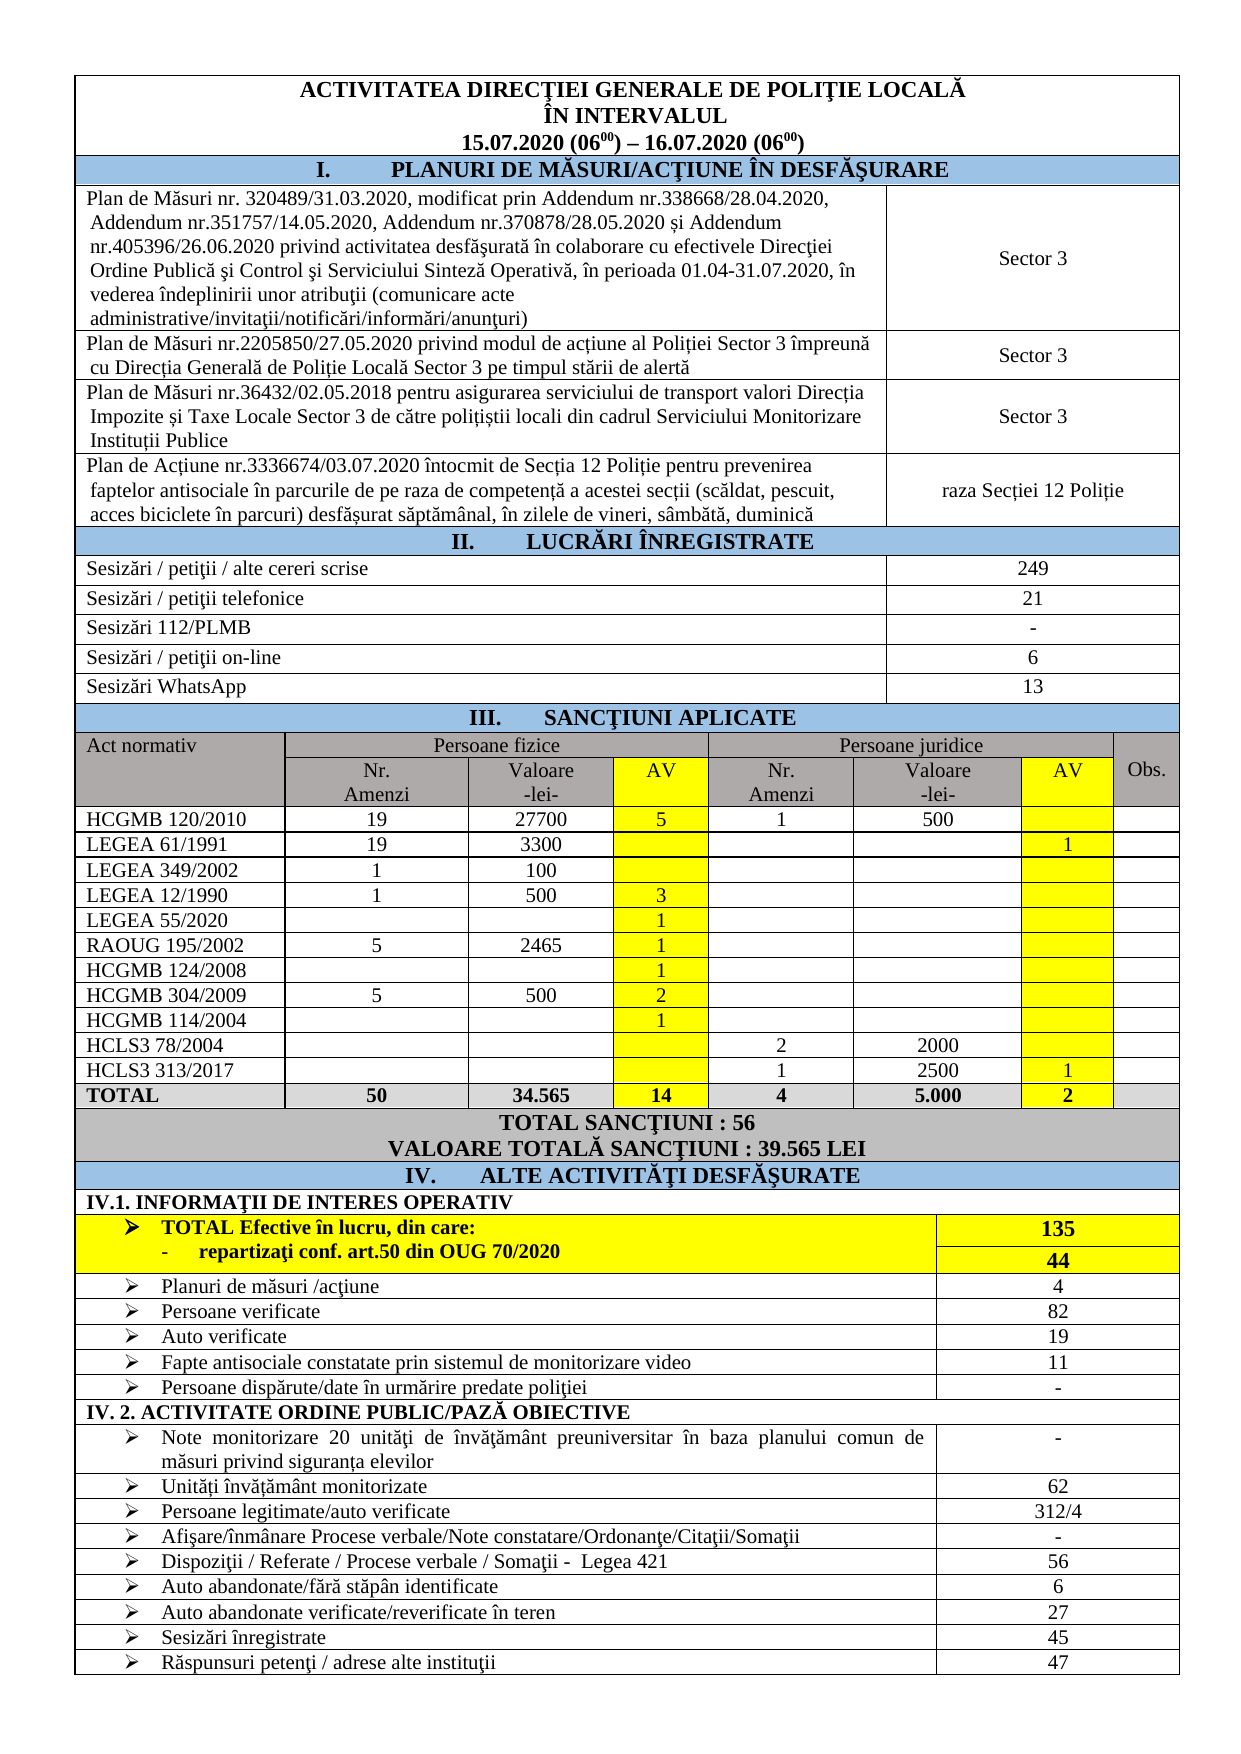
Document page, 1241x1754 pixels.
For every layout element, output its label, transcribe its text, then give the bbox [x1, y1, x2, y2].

table_cell [709, 933, 853, 957]
table_cell 2 [614, 983, 708, 1007]
table_cell 19 [286, 833, 468, 856]
table_cell [1114, 807, 1179, 831]
table_cell 1 [709, 807, 853, 831]
table_cell 1 [1022, 833, 1113, 856]
table_cell [1022, 933, 1113, 957]
table_cell 1 [709, 1058, 853, 1082]
table_cell 19 [286, 807, 468, 831]
table_cell 2465 [469, 933, 613, 957]
table_cell [1114, 1084, 1179, 1107]
table_cell 4 [709, 1084, 853, 1107]
table_cell Persoane juridice [709, 733, 1113, 757]
table_cell LEGEA 349/2002 [76, 858, 284, 882]
table_cell [286, 1008, 468, 1032]
table_cell [709, 833, 853, 856]
table_cell [709, 983, 853, 1007]
table_cell 312/4 [937, 1499, 1179, 1523]
table_cell [469, 1058, 613, 1082]
table_cell [286, 958, 468, 982]
table_cell [1114, 833, 1179, 856]
table_cell [614, 1058, 708, 1082]
table_cell Unități învățământ monitorizate [76, 1474, 936, 1498]
table_cell 1 [614, 958, 708, 982]
table_cell [709, 1008, 853, 1032]
table_cell Nr. Amenzi [709, 758, 853, 806]
table_cell 13 [887, 674, 1179, 702]
table_cell 21 [887, 586, 1179, 614]
table_cell 34.565 [469, 1084, 613, 1107]
table_cell Sesizări WhatsApp [76, 674, 886, 702]
table_cell 27 [937, 1600, 1179, 1624]
table_cell [709, 883, 853, 907]
table_cell [854, 1008, 1021, 1032]
table_cell 1 [1022, 1058, 1113, 1082]
table_cell HCGMB 304/2009 [76, 983, 284, 1007]
table_cell 62 [937, 1474, 1179, 1498]
table_cell 1 [286, 883, 468, 907]
table_cell [1022, 858, 1113, 882]
table_cell 82 [937, 1299, 1179, 1323]
table_cell [286, 908, 468, 932]
table_cell [854, 908, 1021, 932]
table_cell 1 [614, 933, 708, 957]
table_cell [469, 958, 613, 982]
table_cell [1114, 908, 1179, 932]
table_cell Sector 3 [887, 380, 1179, 452]
table_cell Sesizări 112/PLMB [76, 615, 886, 643]
table_cell HCLS3 78/2004 [76, 1033, 284, 1057]
table_cell Sesizări / petiţii on-line [76, 645, 886, 673]
table_cell TOTAL [76, 1084, 284, 1107]
table_cell [1114, 933, 1179, 957]
table_cell - [887, 615, 1179, 643]
table_cell Auto abandonate verificate/reverificate în teren [76, 1600, 936, 1624]
table_cell HCGMB 120/2010 [76, 807, 284, 831]
table_cell [1114, 958, 1179, 982]
table_cell 14 [614, 1084, 708, 1107]
table_cell Sesizări ȋnregistrate [76, 1625, 936, 1649]
table_cell 100 [469, 858, 613, 882]
table_cell Persoane dispărute/date ȋn urmărire predate poliţiei [76, 1375, 936, 1399]
table_cell [469, 1033, 613, 1057]
table_cell 45 [937, 1625, 1179, 1649]
table_cell [1022, 1008, 1113, 1032]
table_cell Plan de Acțiune nr.3336674/03.07.2020 întocmit de Secția 12 Poliție pentru prevenirea faptelor antisociale în parcurile de pe raza de competență a acestei secții (scăldat, pescuit, acces biciclete în parcuri) desfășurat săptămânal, în zilele de vineri, sâmbătă, duminică [76, 454, 886, 526]
table_cell HCGMB 114/2004 [76, 1008, 284, 1032]
table_cell [1114, 883, 1179, 907]
table_header ACTIVITATEA DIRECŢIEI GENERALE DE POLIŢIE LOCALĂ ÎN INTERVALUL 15.07.2020 (0600) – 16.07.2020 (0600) [76, 76, 1179, 155]
table_cell [614, 1033, 708, 1057]
table_cell Răspunsuri petenţi / adrese alte instituţii [76, 1650, 936, 1674]
table_cell [709, 858, 853, 882]
table_cell - [937, 1375, 1179, 1399]
table_cell PLANURI DE MĂSURI/ACŢIUNE ÎN DESFĂŞURARE [76, 156, 1179, 184]
table_cell Valoare -lei- [469, 758, 613, 806]
table_cell 19 [937, 1325, 1179, 1348]
table_cell 5 [614, 807, 708, 831]
table_cell 1 [286, 858, 468, 882]
table_cell 5 [286, 933, 468, 957]
table_cell [1114, 1008, 1179, 1032]
table_cell [709, 908, 853, 932]
table_cell Planuri de măsuri /acţiune [76, 1274, 936, 1298]
table_cell [854, 883, 1021, 907]
table_cell [469, 908, 613, 932]
table_cell [469, 1008, 613, 1032]
table_cell 5.000 [854, 1084, 1021, 1107]
table_cell Persoane legitimate/auto verificate [76, 1499, 936, 1523]
table_cell [1114, 858, 1179, 882]
table_cell [1022, 807, 1113, 831]
table_cell Plan de Măsuri nr.2205850/27.05.2020 privind modul de acțiune al Poliției Sector 3 împreună cu Direcția Generală de Poliție Locală Sector 3 pe timpul stării de alertă [76, 331, 886, 379]
table_cell 500 [469, 983, 613, 1007]
table_cell 500 [854, 807, 1021, 831]
table_cell [854, 833, 1021, 856]
table_cell [1022, 883, 1113, 907]
table_cell [709, 958, 853, 982]
table_cell Persoane fizice [286, 733, 708, 757]
table_cell AV [1022, 758, 1113, 806]
table_cell Auto abandonate/fără stăpân identificate [76, 1575, 936, 1598]
table_cell [1114, 1033, 1179, 1057]
table_cell Persoane verificate [76, 1299, 936, 1323]
table_cell [1022, 1033, 1113, 1057]
table_cell 500 [469, 883, 613, 907]
table_cell HCLS3 313/2017 [76, 1058, 284, 1082]
table_cell Sesizări / petiţii telefonice [76, 586, 886, 614]
table_cell 27700 [469, 807, 613, 831]
table_cell 6 [937, 1575, 1179, 1598]
table_cell Dispoziţii / Referate / Procese verbale / Somaţii - Legea 421 [76, 1549, 936, 1573]
table_cell 1 [614, 1008, 708, 1032]
table_cell 5 [286, 983, 468, 1007]
table_cell LEGEA 12/1990 [76, 883, 284, 907]
table_cell Auto verificate [76, 1325, 936, 1348]
table_cell [286, 1033, 468, 1057]
table_cell [1022, 958, 1113, 982]
table_cell HCGMB 124/2008 [76, 958, 284, 982]
table_cell 1 [614, 908, 708, 932]
table_cell 3300 [469, 833, 613, 856]
table_cell [1022, 908, 1113, 932]
table_cell Afişare/înmânare Procese verbale/Note constatare/Ordonanţe/Citaţii/Somaţii [76, 1524, 936, 1548]
table_cell [1114, 1058, 1179, 1082]
table_cell Act normativ [76, 733, 284, 806]
table_cell 2500 [854, 1058, 1021, 1082]
table_cell Nr. Amenzi [286, 758, 468, 806]
table_cell 2 [1022, 1084, 1113, 1107]
table_cell 2000 [854, 1033, 1021, 1057]
table_cell 135 [937, 1215, 1179, 1246]
table_cell [854, 933, 1021, 957]
table_cell LEGEA 61/1991 [76, 833, 284, 856]
table_cell RAOUG 195/2002 [76, 933, 284, 957]
table_cell Sector 3 [887, 186, 1179, 330]
table_cell 47 [937, 1650, 1179, 1674]
table_cell 2 [709, 1033, 853, 1057]
table_cell AV [614, 758, 708, 806]
table_cell IV.1. INFORMAŢII DE INTERES OPERATIV [76, 1190, 1179, 1214]
table_cell Plan de Măsuri nr. 320489/31.03.2020, modificat prin Addendum nr.338668/28.04.2020, Addendum nr.351757/14.05.2020, Addendum nr.370878/28.05.2020 și Addendum nr.405396/26.06.2020 privind activitatea desfăşurată în colaborare cu efectivele Direcţiei Ordine Publică şi Control şi Serviciului Sinteză Operativă, în perioada 01.04-31.07.2020, în vederea îndeplinirii unor atribuţii (comunicare acte administrative/invitaţii/notificări/informări/anunţuri) [76, 186, 886, 330]
table_cell - [937, 1524, 1179, 1548]
table_cell - [937, 1425, 1179, 1473]
table_cell Plan de Măsuri nr.36432/02.05.2018 pentru asigurarea serviciului de transport valori Direcția Impozite și Taxe Locale Sector 3 de către polițiștii locali din cadrul Serviciului Monitorizare Instituții Publice [76, 380, 886, 452]
table_cell LEGEA 55/2020 [76, 908, 284, 932]
table_cell 56 [937, 1549, 1179, 1573]
table_cell raza Secției 12 Poliție [887, 454, 1179, 526]
table_cell ALTE ACTIVITĂŢI DESFĂŞURATE [76, 1162, 1179, 1189]
table_cell [286, 1058, 468, 1082]
table_cell SANCŢIUNI APLICATE [76, 704, 1179, 732]
table_cell 6 [887, 645, 1179, 673]
table_cell Obs. [1114, 733, 1179, 806]
table_cell Sesizări / petiţii / alte cereri scrise [76, 556, 886, 584]
table_cell [614, 858, 708, 882]
table_cell Valoare -lei- [854, 758, 1021, 806]
table_cell 4 [937, 1274, 1179, 1298]
table_cell [1114, 983, 1179, 1007]
table_cell 11 [937, 1350, 1179, 1374]
table_cell [854, 983, 1021, 1007]
table_cell [854, 858, 1021, 882]
table_cell [1022, 983, 1113, 1007]
table_cell LUCRĂRI ÎNREGISTRATE [76, 527, 1179, 555]
table_cell 249 [887, 556, 1179, 584]
table_cell 44 [937, 1247, 1179, 1273]
table_cell Sector 3 [887, 331, 1179, 379]
table_cell Fapte antisociale constatate prin sistemul de monitorizare video [76, 1350, 936, 1374]
table_cell IV. 2. ACTIVITATE ORDINE PUBLIC/PAZĂ OBIECTIVE [76, 1400, 1179, 1424]
table_cell [614, 833, 708, 856]
table_cell TOTAL SANCŢIUNI : 56 VALOARE TOTALĂ SANCŢIUNI : 39.565 LEI [76, 1109, 1179, 1161]
table_cell TOTAL Efective ȋn lucru, din care: repartizaţi conf. art.50 din OUG 70/2020 [76, 1215, 936, 1273]
table_cell 3 [614, 883, 708, 907]
table_cell Note monitorizare 20 unităţi de învăţământ preuniversitar în baza planului comun de măsuri privind siguranța elevilor [76, 1425, 936, 1473]
table_cell 50 [286, 1084, 468, 1107]
table_cell [854, 958, 1021, 982]
